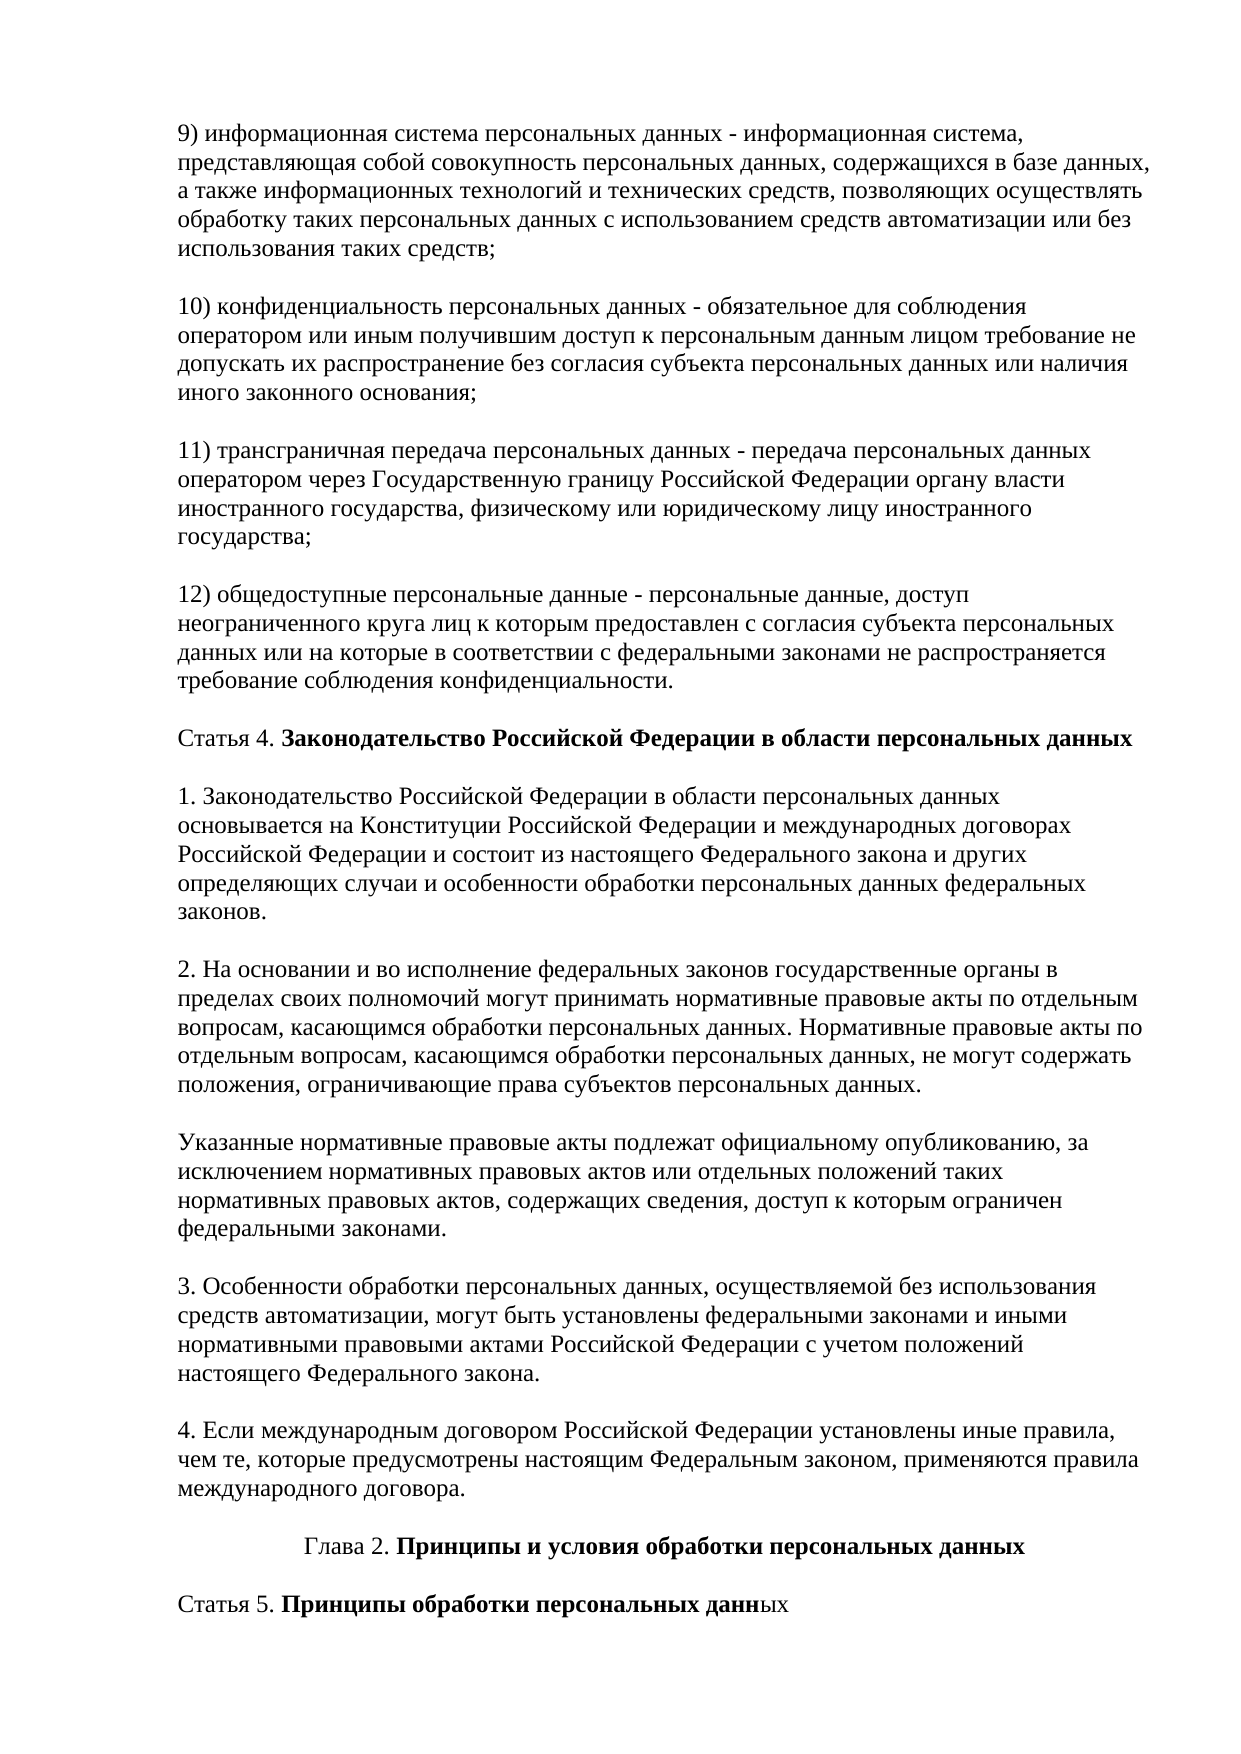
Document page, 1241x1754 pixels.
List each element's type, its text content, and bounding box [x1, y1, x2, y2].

text 10) конфиденциальность персональных данных - обязательное для соблюдения оператором или иным получившим доступ к персональным данным лицом требование не допускать их распространение без согласия субъекта персональных данных или наличия иного законного основания; [177, 291, 1152, 406]
text Статья 5. Принципы обработки персональных данных [177, 1589, 1152, 1618]
text 2. На основании и во исполнение федеральных законов государственные органы в пределах своих полномочий могут принимать нормативные правовые акты по отдельным вопросам, касающимся обработки персональных данных. Нормативные правовые акты по отдельным вопросам, касающимся обработки персональных данных, не могут содержать положения, ограничивающие права субъектов персональных данных. [177, 954, 1152, 1098]
text Глава 2. Принципы и условия обработки персональных данных [177, 1531, 1152, 1560]
text Статья 4. Законодательство Российской Федерации в области персональных данных [177, 723, 1152, 752]
text 11) трансграничная передача персональных данных - передача персональных данных оператором через Государственную границу Российской Федерации органу власти иностранного государства, физическому или юридическому лицу иностранного государства; [177, 435, 1152, 550]
text 1. Законодательство Российской Федерации в области персональных данных основывается на Конституции Российской Федерации и международных договорах Российской Федерации и состоит из настоящего Федерального закона и других определяющих случаи и особенности обработки персональных данных федеральных законов. [177, 781, 1152, 925]
text 12) общедоступные персональные данные - персональные данные, доступ неограниченного круга лиц к которым предоставлен с согласия субъекта персональных данных или на которые в соответствии с федеральными законами не распространяется требование соблюдения конфиденциальности. [177, 579, 1152, 694]
text Указанные нормативные правовые акты подлежат официальному опубликованию, за исключением нормативных правовых актов или отдельных положений таких нормативных правовых актов, содержащих сведения, доступ к которым ограничен федеральными законами. [177, 1127, 1152, 1242]
text 4. Если международным договором Российской Федерации установлены иные правила, чем те, которые предусмотрены настоящим Федеральным законом, применяются правила международного договора. [177, 1416, 1152, 1502]
text 3. Особенности обработки персональных данных, осуществляемой без использования средств автоматизации, могут быть установлены федеральными законами и иными нормативными правовыми актами Российской Федерации с учетом положений настоящего Федерального закона. [177, 1271, 1152, 1386]
text 9) информационная система персональных данных - информационная система, представляющая собой совокупность персональных данных, содержащихся в базе данных, а также информационных технологий и технических средств, позволяющих осуществлять обработку таких персональных данных с использованием средств автоматизации или без использования таких средств; [177, 118, 1152, 262]
